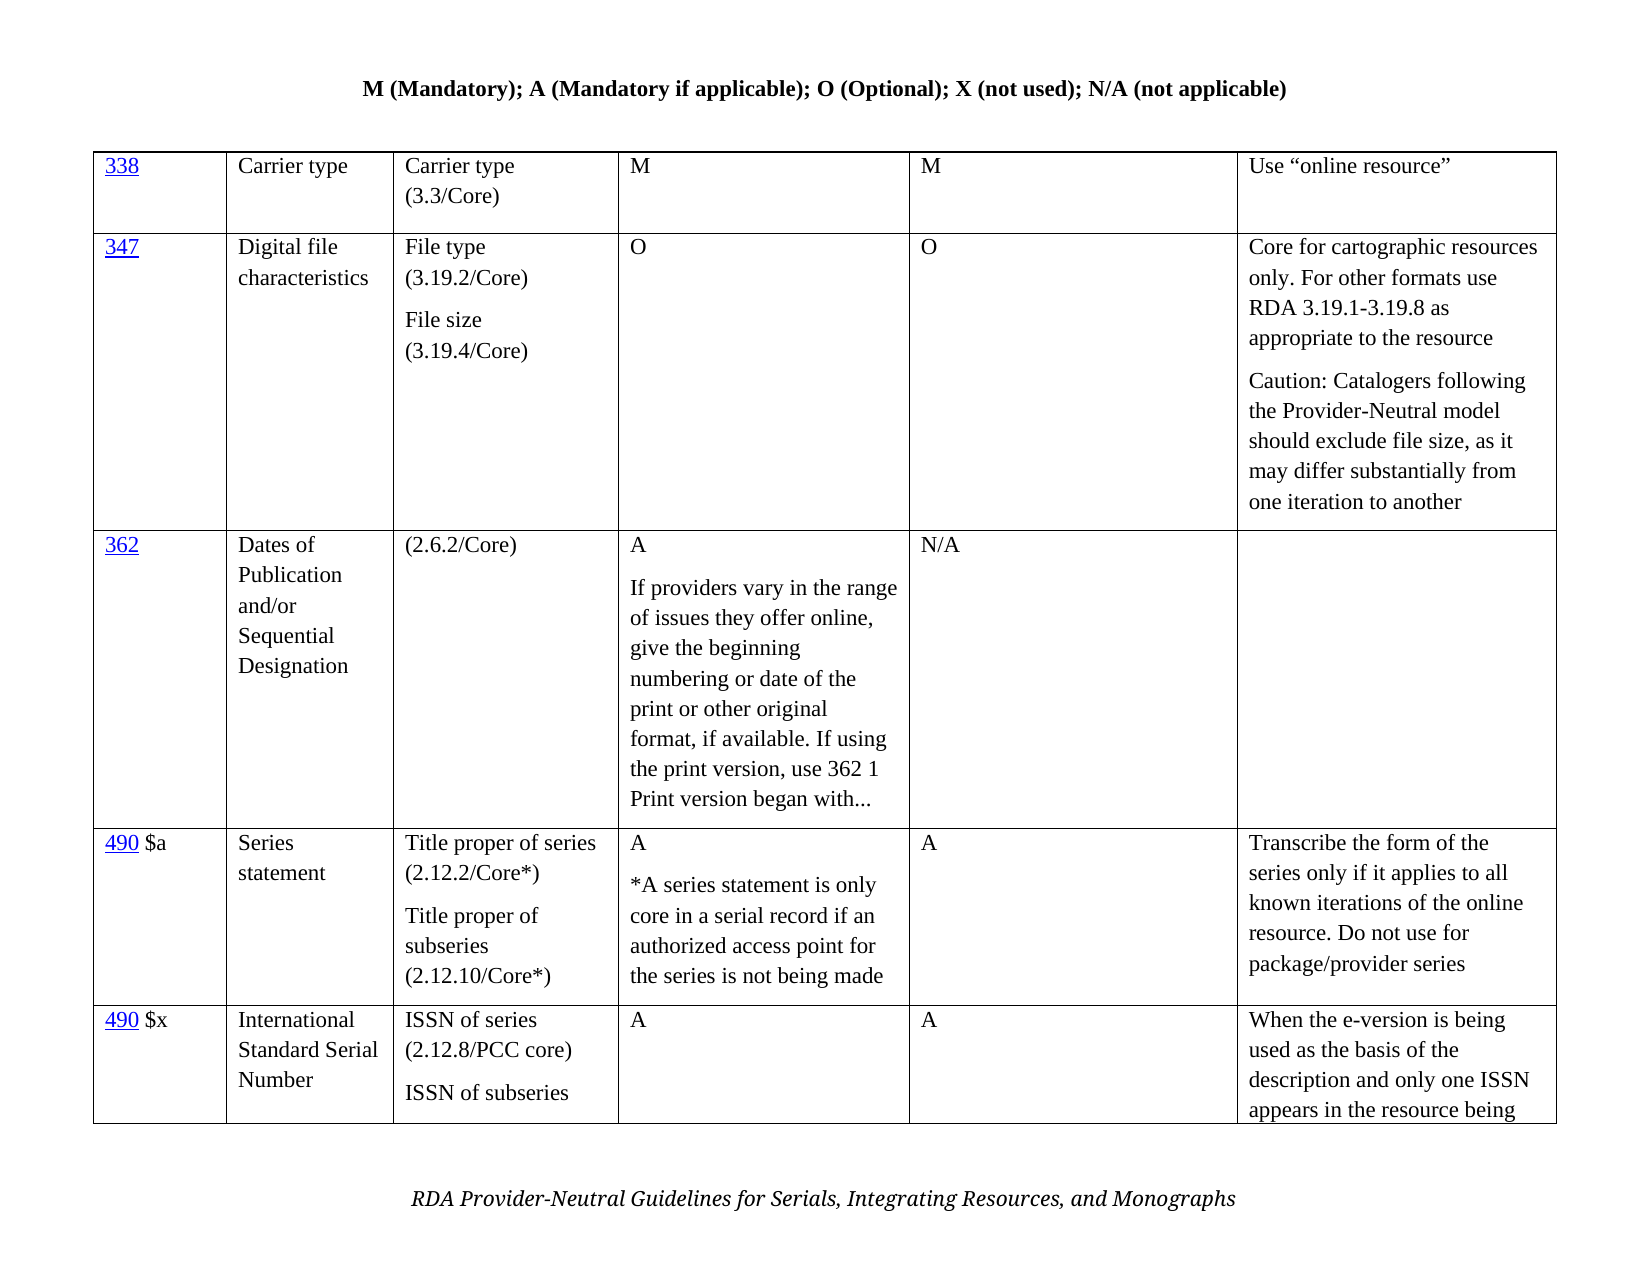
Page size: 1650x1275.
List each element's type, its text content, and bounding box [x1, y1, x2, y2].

table_cell Title proper of series (2.12.2/Core*) Title proper of subseries (2.12.10/Core*) [394, 829, 618, 1004]
table_cell Transcribe the form of the series only if it applies to all known iterations of the online resource. Do not use for package/provider series [1238, 829, 1556, 1004]
table_cell A [910, 1006, 1237, 1123]
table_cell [394, 1006, 618, 1123]
table_cell 490 $a [94, 829, 226, 1004]
table_cell Digital file characteristics [227, 234, 393, 530]
table_cell O [910, 234, 1237, 530]
table_cell Carrier type [227, 153, 393, 233]
table_cell Dates of Publication and/or Sequential Designation [227, 531, 393, 828]
table_cell (2.6.2/Core) [394, 531, 618, 828]
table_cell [227, 1006, 393, 1123]
table_cell M [910, 153, 1237, 233]
table_cell N/A [910, 531, 1237, 828]
table_cell Use “online resource” [1238, 153, 1556, 233]
table_cell A If providers vary in the range of issues they offer online, give the beginning numbering or date of the print or other original format, if available. If using the print version, use 362 1 Print version began with... [619, 531, 909, 828]
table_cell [1238, 1006, 1556, 1123]
table_cell A [619, 1006, 909, 1123]
table_cell A *A series statement is only core in a serial record if an authorized access point for the series is not being made [619, 829, 909, 1004]
table_cell File type (3.19.2/Core) File size (3.19.4/Core) [394, 234, 618, 530]
table_cell 338 [94, 153, 226, 233]
table_cell 347 [94, 234, 226, 530]
table_cell 362 [94, 531, 226, 828]
table_cell Core for cartographic resources only. For other formats use RDA 3.19.1-3.19.8 as appropriate to the resource Caution: Catalogers following the Provider-Neutral model should exclude file size, as it may differ substantially from one iteration to another [1238, 234, 1556, 530]
table_cell Carrier type (3.3/Core) [394, 153, 618, 233]
table_cell A [910, 829, 1237, 1004]
table_cell M [619, 153, 909, 233]
table_cell O [619, 234, 909, 530]
table_cell [1238, 531, 1556, 828]
table_cell Series statement [227, 829, 393, 1004]
table_cell 490 $x [94, 1006, 226, 1123]
